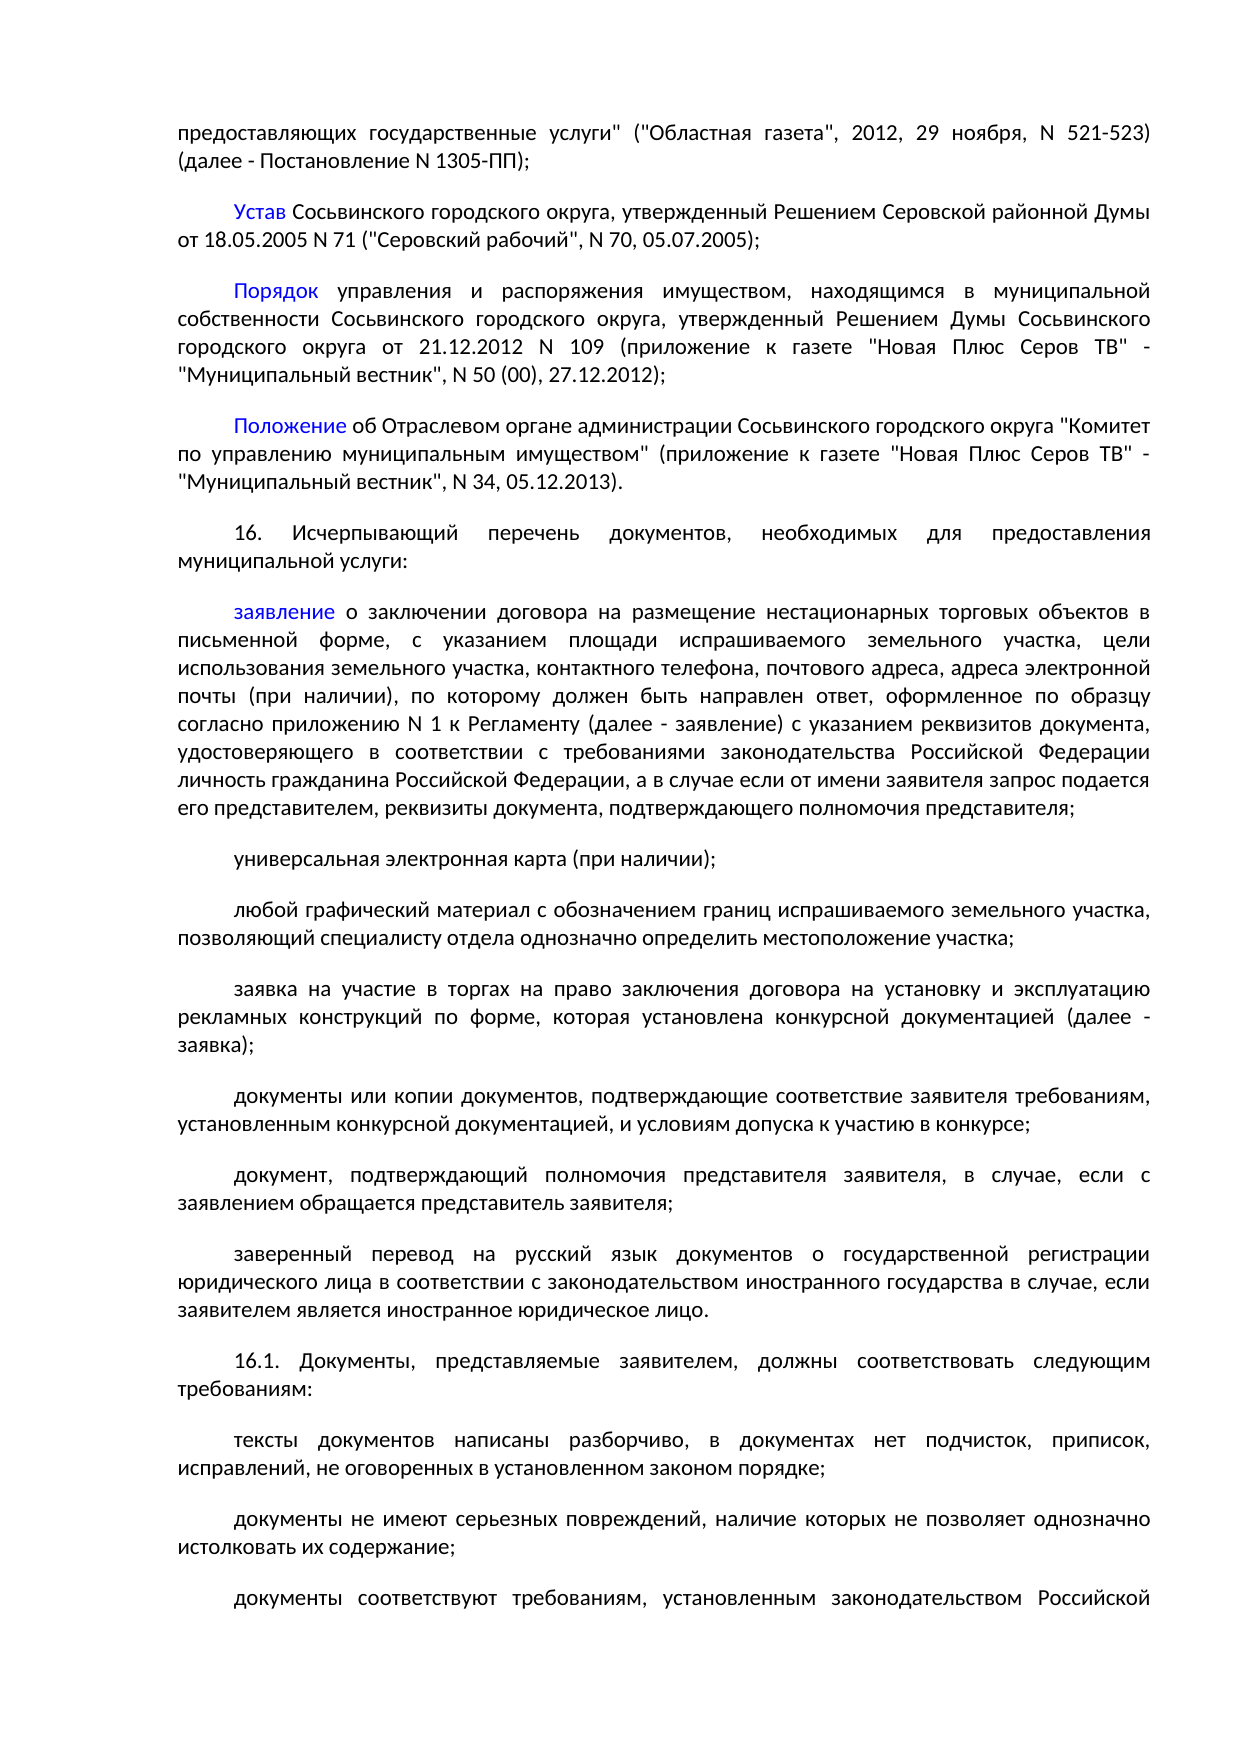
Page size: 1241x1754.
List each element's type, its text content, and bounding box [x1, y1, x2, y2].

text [177, 1583, 1152, 1611]
text заявление о заключении договора на размещение нестационарных торговых объектов в письменной форме, с указанием площади испрашиваемого земельного участка, цели использования земельного участка, контактного телефона, почтового адреса, адреса электронной почты (при наличии), по которому должен быть направлен ответ, оформленное по образцу согласно приложению N 1 к Регламенту (далее - заявление) с указанием реквизитов документа, удостоверяющего в соответствии с требованиями законодательства Российской Федерации личность гражданина Российской Федерации, а в случае если от имени заявителя запрос подается его представителем, реквизиты документа, подтверждающего полномочия представителя; [177, 597, 1152, 821]
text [177, 118, 1152, 174]
text тексты документов написаны разборчиво, в документах нет подчисток, приписок, исправлений, не оговоренных в установленном законом порядке; [177, 1425, 1152, 1481]
text любой графический материал с обозначением границ испрашиваемого земельного участка, позволяющий специалисту отдела однозначно определить местоположение участка; [177, 895, 1152, 951]
text 16. Исчерпывающий перечень документов, необходимых для предоставления муниципальной услуги: [177, 518, 1152, 574]
text заверенный перевод на русский язык документов о государственной регистрации юридического лица в соответствии с законодательством иностранного государства в случае, если заявителем является иностранное юридическое лицо. [177, 1239, 1152, 1323]
text Порядок управления и распоряжения имуществом, находящимся в муниципальной собственности Сосьвинского городского округа, утвержденный Решением Думы Сосьвинского городского округа от 21.12.2012 N 109 (приложение к газете "Новая Плюс Серов ТВ" - "Муниципальный вестник", N 50 (00), 27.12.2012); [177, 276, 1152, 388]
text универсальная электронная карта (при наличии); [177, 844, 1152, 872]
text документ, подтверждающий полномочия представителя заявителя, в случае, если с заявлением обращается представитель заявителя; [177, 1160, 1152, 1216]
text заявка на участие в торгах на право заключения договора на установку и эксплуатацию рекламных конструкций по форме, которая установлена конкурсной документацией (далее - заявка); [177, 974, 1152, 1058]
text документы или копии документов, подтверждающие соответствие заявителя требованиям, установленным конкурсной документацией, и условиям допуска к участию в конкурсе; [177, 1081, 1152, 1137]
text документы не имеют серьезных повреждений, наличие которых не позволяет однозначно истолковать их содержание; [177, 1504, 1152, 1560]
text Положение об Отраслевом органе администрации Сосьвинского городского округа "Комитет по управлению муниципальным имуществом" (приложение к газете "Новая Плюс Серов ТВ" - "Муниципальный вестник", N 34, 05.12.2013). [177, 411, 1152, 495]
text 16.1. Документы, представляемые заявителем, должны соответствовать следующим требованиям: [177, 1346, 1152, 1402]
text Устав Сосьвинского городского округа, утвержденный Решением Серовской районной Думы от 18.05.2005 N 71 ("Серовский рабочий", N 70, 05.07.2005); [177, 197, 1152, 253]
